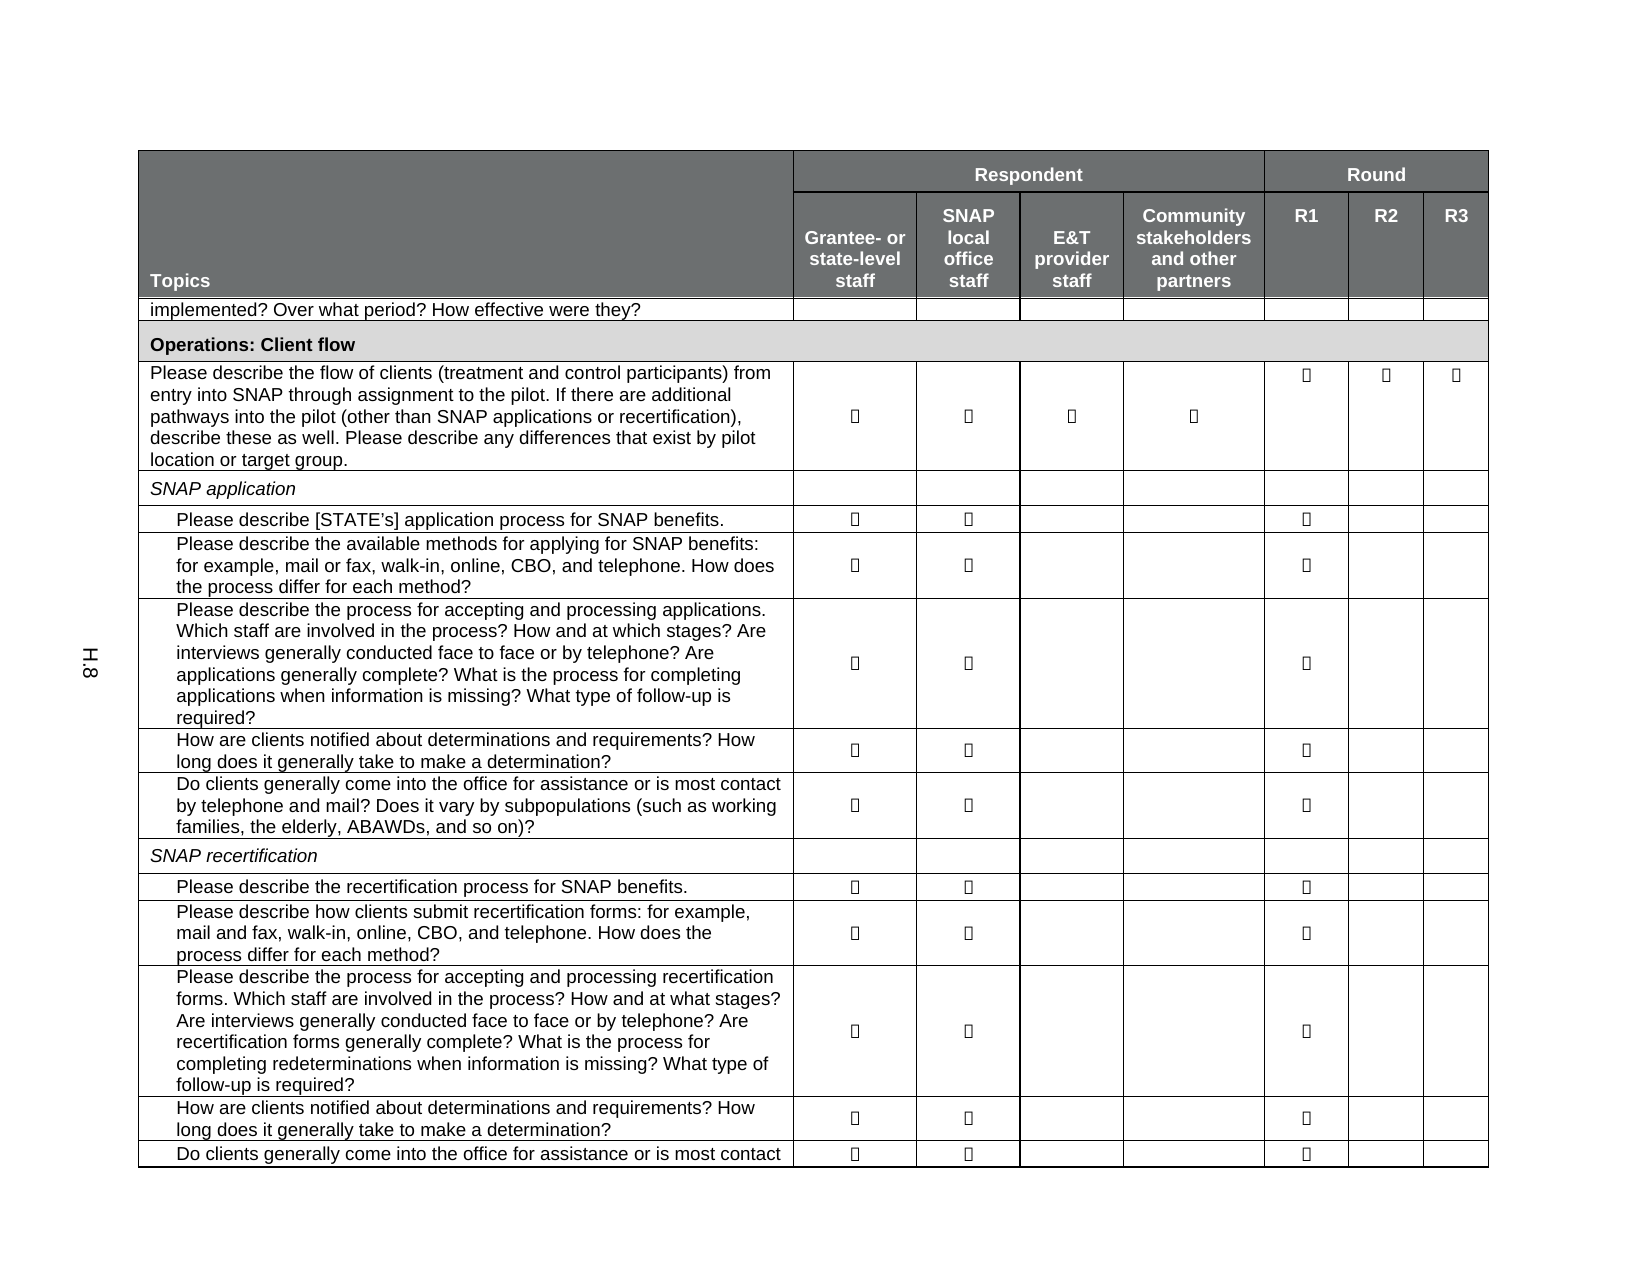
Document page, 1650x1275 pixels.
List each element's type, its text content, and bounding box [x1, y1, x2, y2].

table_cell [1021, 1097, 1123, 1140]
table_cell  [917, 533, 1019, 598]
table_cell [1424, 533, 1488, 598]
table_cell [1424, 773, 1488, 838]
table_cell [1021, 874, 1123, 899]
table_cell  [1265, 966, 1348, 1096]
table_cell [1124, 966, 1264, 1096]
table_cell  [794, 874, 916, 899]
table_cell  [794, 901, 916, 965]
table_cell SNAP application [139, 471, 793, 505]
table_cell  [917, 874, 1019, 899]
table_cell [1124, 839, 1264, 873]
table_cell  [1265, 362, 1348, 470]
table_cell  [917, 299, 1019, 320]
table_cell How are clients notified about determinations and requirements? How long does it generally take to make a determination? [139, 729, 793, 772]
table_cell  [794, 773, 916, 838]
table_cell  [794, 1141, 916, 1166]
table_cell  [1021, 299, 1123, 320]
table_cell [794, 839, 916, 873]
table_cell How are clients notified about determinations and requirements? How long does it generally take to make a determination? [139, 1097, 793, 1140]
table_cell Please describe how clients submit recertification forms: for example, mail and fax, walk-in, online, CBO, and telephone. How does the process differ for each method? [139, 901, 793, 965]
table_cell  [917, 901, 1019, 965]
table_cell  [794, 729, 916, 772]
table_cell [1265, 839, 1348, 873]
table_header Round [1265, 151, 1488, 191]
table_cell [1349, 533, 1423, 598]
table_cell [1021, 773, 1123, 838]
table_cell  [1124, 362, 1264, 470]
table_cell Please describe the available methods for applying for SNAP benefits: for example, mail or fax, walk-in, online, CBO, and telephone. How does the process differ for each method? [139, 533, 793, 598]
table_header Respondent [794, 151, 1264, 191]
table_cell Community stakeholders and other partners [1124, 193, 1264, 297]
table_cell [1021, 1141, 1123, 1166]
table_cell  [917, 729, 1019, 772]
table_cell  [1349, 362, 1423, 470]
table_cell Grantee- or state-level staff [794, 193, 916, 297]
table_cell R2 [1349, 193, 1423, 297]
table_cell  [1265, 533, 1348, 598]
table_cell [917, 839, 1019, 873]
table_cell  [794, 506, 916, 532]
table_cell [1349, 874, 1423, 899]
table_cell  [1265, 506, 1348, 532]
table_cell  [1265, 1097, 1348, 1140]
table_cell  [917, 1097, 1019, 1140]
table_cell [1021, 839, 1123, 873]
table_cell R3 [1424, 193, 1488, 297]
table_cell [1021, 506, 1123, 532]
table_cell [1124, 773, 1264, 838]
table_cell Please describe the recertification process for SNAP benefits. [139, 874, 793, 899]
table_cell [1424, 901, 1488, 965]
table_cell [1424, 1097, 1488, 1140]
table_cell [1021, 729, 1123, 772]
table_cell [1124, 471, 1264, 505]
table_cell  [917, 1141, 1019, 1166]
table_cell [1424, 299, 1488, 320]
table_cell  [1021, 362, 1123, 470]
table_cell  [794, 966, 916, 1096]
table_cell Please describe [STATE’s] application process for SNAP benefits. [139, 506, 793, 532]
table_cell  [1265, 901, 1348, 965]
table_cell [1349, 773, 1423, 838]
table_cell [1349, 901, 1423, 965]
table_cell [1424, 599, 1488, 728]
table_cell [1349, 839, 1423, 873]
table_cell  [1265, 299, 1348, 320]
table_cell [1124, 533, 1264, 598]
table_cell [139, 1141, 793, 1166]
table_cell  [794, 1097, 916, 1140]
table_cell  [1124, 299, 1264, 320]
table_cell [1349, 599, 1423, 728]
table_cell [1424, 1141, 1488, 1166]
table_cell [1424, 966, 1488, 1096]
table_cell [1424, 471, 1488, 505]
table_cell [1124, 599, 1264, 728]
table_cell [1021, 901, 1123, 965]
table_cell  [1265, 1141, 1348, 1166]
table_cell  [917, 599, 1019, 728]
table_cell  [917, 506, 1019, 532]
table_cell [1124, 506, 1264, 532]
table_cell [1349, 506, 1423, 532]
table_cell Please describe the process for accepting and processing applications. Which staff are involved in the process? How and at which stages? Are interviews generally conducted face to face or by telephone? Are applications generally complete? What is the process for completing applications when information is missing? What type of follow-up is required? [139, 599, 793, 728]
table_cell [1021, 966, 1123, 1096]
table_cell [1124, 729, 1264, 772]
table_cell [1021, 471, 1123, 505]
table_cell  [917, 966, 1019, 1096]
table_cell  [1424, 362, 1488, 470]
table_cell  [794, 299, 916, 320]
table_cell [1124, 1141, 1264, 1166]
table_cell [1349, 729, 1423, 772]
table_cell [1265, 471, 1348, 505]
table_cell [1021, 533, 1123, 598]
table_cell  [794, 533, 916, 598]
table_cell Operations: Client flow [139, 321, 1488, 361]
table_cell [917, 471, 1019, 505]
table_cell [1424, 839, 1488, 873]
table_cell [1349, 471, 1423, 505]
table_cell [1124, 901, 1264, 965]
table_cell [139, 299, 793, 320]
table_cell [794, 471, 916, 505]
table_cell [1349, 299, 1423, 320]
table_cell  [1265, 599, 1348, 728]
table_cell SNAP recertification [139, 839, 793, 873]
table_cell [1349, 966, 1423, 1096]
table_cell Please describe the process for accepting and processing recertification forms. Which staff are involved in the process? How and at what stages? Are interviews generally conducted face to face or by telephone? Are recertification forms generally complete? What is the process for completing redeterminations when information is missing? What type of follow-up is required? [139, 966, 793, 1096]
table_cell [1424, 729, 1488, 772]
table_cell  [917, 362, 1019, 470]
table_cell SNAP local office staff [917, 193, 1019, 297]
table_cell E&T provider staff [1021, 193, 1123, 297]
table_cell [1349, 1141, 1423, 1166]
table_cell Do clients generally come into the office for assistance or is most contact by telephone and mail? Does it vary by subpopulations (such as working families, the elderly, ABAWDs, and so on)? [139, 773, 793, 838]
table_cell [1124, 1097, 1264, 1140]
table_cell  [1265, 773, 1348, 838]
table_cell [1424, 874, 1488, 899]
table_cell  [1265, 874, 1348, 899]
table_cell [1021, 599, 1123, 728]
table_cell  [794, 599, 916, 728]
table_cell  [1265, 729, 1348, 772]
table_cell  [917, 773, 1019, 838]
table_header Topics [139, 151, 793, 297]
table_cell [1124, 874, 1264, 899]
table_cell [1349, 1097, 1423, 1140]
table_cell Please describe the flow of clients (treatment and control participants) from entry into SNAP through assignment to the pilot. If there are additional pathways into the pilot (other than SNAP applications or recertification), describe these as well. Please describe any differences that exist by pilot location or target group. [139, 362, 793, 470]
table_cell [1424, 506, 1488, 532]
table_cell  [794, 362, 916, 470]
table_cell R1 [1265, 193, 1348, 297]
